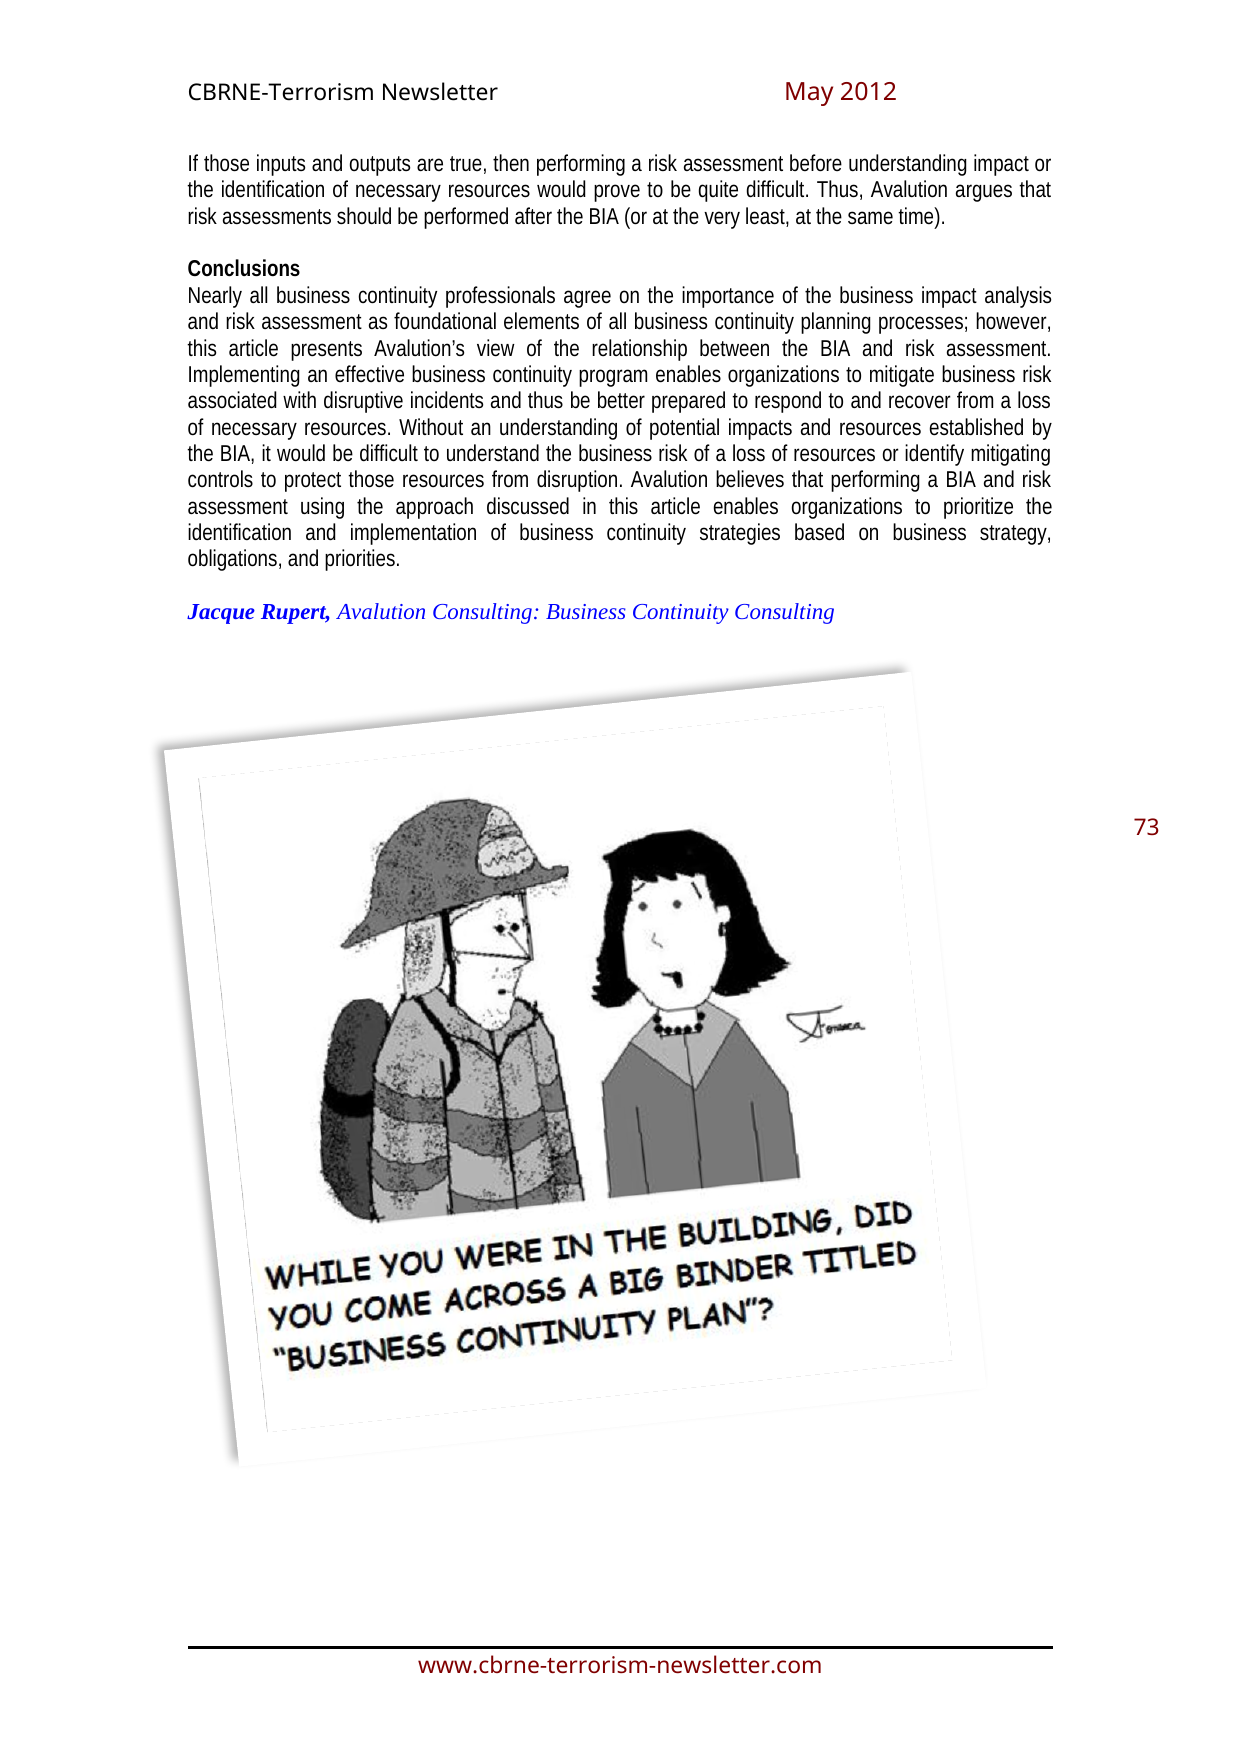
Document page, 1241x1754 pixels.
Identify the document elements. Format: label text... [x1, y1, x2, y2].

text Jacque Rupert, Avalution Consulting: Business Continuity Consulting [187, 598, 1053, 624]
text Nearly all business continuity professionals agree on the importance of the business impact analysis and risk assessment as foundational elements of all business continuity planning processes; however, this article presents Avalution’s view of the relationship between the BIA and risk assessment. Implementing an effective business continuity program enables organizations to mitigate business risk associated with disruptive incidents and thus be better prepared to respond to and recover from a loss of necessary resources. Without an understanding of potential impacts and resources established by the BIA, it would be difficult to understand the business risk of a loss of resources or identify mitigating controls to protect those resources from disruption. Avalution believes that performing a BIA and risk assessment using the approach discussed in this article enables organizations to prioritize the identification and implementation of business continuity strategies based on business strategy, obligations, and priorities. [187, 282, 1053, 572]
picture [200, 707, 952, 1432]
text Conclusions [187, 255, 1053, 282]
text If those inputs and outputs are true, then performing a risk assessment before understanding impact or the identification of necessary resources would prove to be quite difficult. Thus, Avalution argues that risk assessments should be performed after the BIA (or at the very least, at the same time). [187, 150, 1053, 229]
